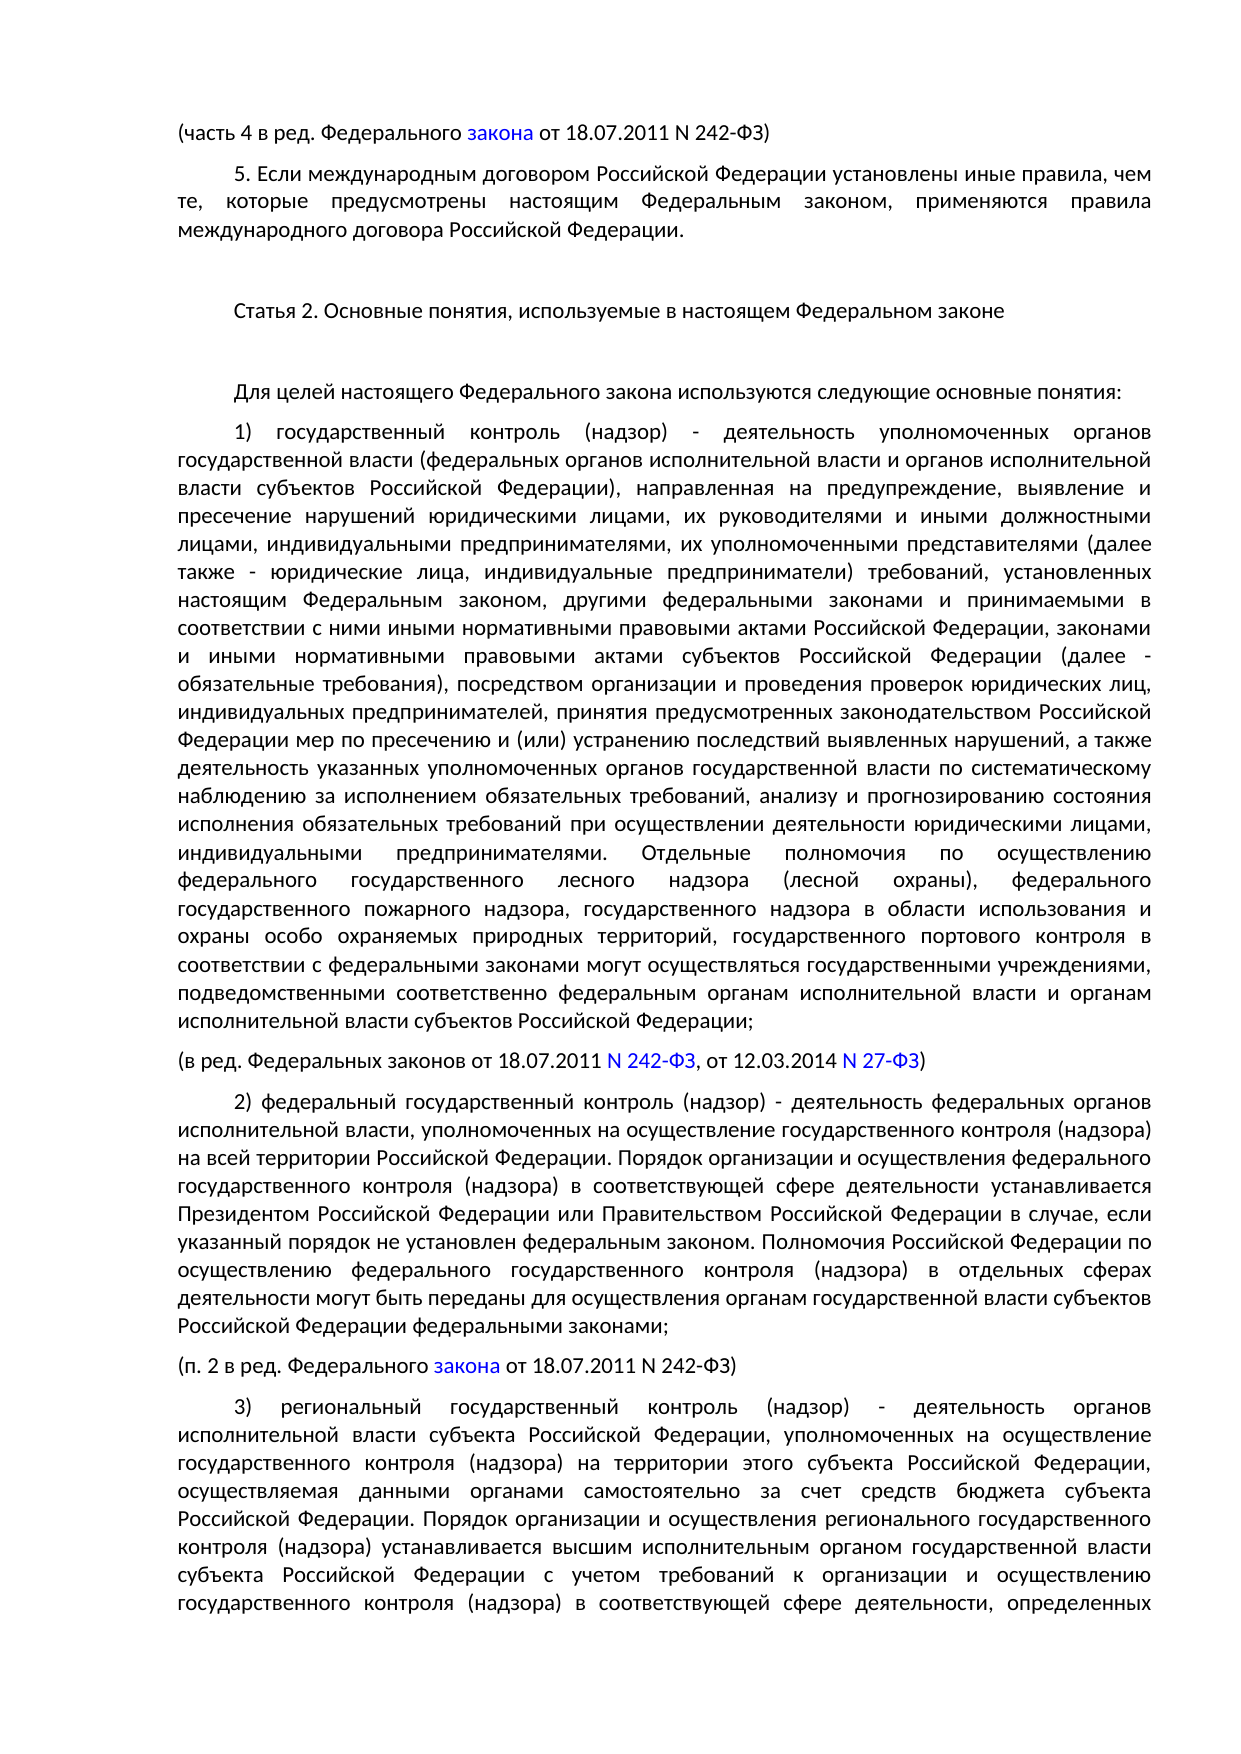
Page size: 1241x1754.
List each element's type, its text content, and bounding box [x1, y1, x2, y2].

text (часть 4 в ред. Федерального закона от 18.07.2011 N 242-ФЗ) [177, 118, 1152, 146]
text (в ред. Федеральных законов от 18.07.2011 N 242-ФЗ, от 12.03.2014 N 27-ФЗ) [177, 1046, 1152, 1074]
text 5. Если международным договором Российской Федерации установлены иные правила, чем те, которые предусмотрены настоящим Федеральным законом, применяются правила международного договора Российской Федерации. [177, 159, 1152, 243]
text Для целей настоящего Федерального закона используются следующие основные понятия: [177, 377, 1152, 405]
text 1) государственный контроль (надзор) - деятельность уполномоченных органов государственной власти (федеральных органов исполнительной власти и органов исполнительной власти субъектов Российской Федерации), направленная на предупреждение, выявление и пресечение нарушений юридическими лицами, их руководителями и иными должностными лицами, индивидуальными предпринимателями, их уполномоченными представителями (далее также - юридические лица, индивидуальные предприниматели) требований, установленных настоящим Федеральным законом, другими федеральными законами и принимаемыми в соответствии с ними иными нормативными правовыми актами Российской Федерации, законами и иными нормативными правовыми актами субъектов Российской Федерации (далее - обязательные требования), посредством организации и проведения проверок юридических лиц, индивидуальных предпринимателей, принятия предусмотренных законодательством Российской Федерации мер по пресечению и (или) устранению последствий выявленных нарушений, а также деятельность указанных уполномоченных органов государственной власти по систематическому наблюдению за исполнением обязательных требований, анализу и прогнозированию состояния исполнения обязательных требований при осуществлении деятельности юридическими лицами, индивидуальными предпринимателями. Отдельные полномочия по осуществлению федерального государственного лесного надзора (лесной охраны), федерального государственного пожарного надзора, государственного надзора в области использования и охраны особо охраняемых природных территорий, государственного портового контроля в соответствии с федеральными законами могут осуществляться государственными учреждениями, подведомственными соответственно федеральным органам исполнительной власти и органам исполнительной власти субъектов Российской Федерации; [177, 417, 1152, 1034]
text Статья 2. Основные понятия, используемые в настоящем Федеральном законе [177, 296, 1152, 324]
text 2) федеральный государственный контроль (надзор) - деятельность федеральных органов исполнительной власти, уполномоченных на осуществление государственного контроля (надзора) на всей территории Российской Федерации. Порядок организации и осуществления федерального государственного контроля (надзора) в соответствующей сфере деятельности устанавливается Президентом Российской Федерации или Правительством Российской Федерации в случае, если указанный порядок не установлен федеральным законом. Полномочия Российской Федерации по осуществлению федерального государственного контроля (надзора) в отдельных сферах деятельности могут быть переданы для осуществления органам государственной власти субъектов Российской Федерации федеральными законами; [177, 1087, 1152, 1339]
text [177, 1392, 1152, 1616]
text (п. 2 в ред. Федерального закона от 18.07.2011 N 242-ФЗ) [177, 1351, 1152, 1379]
